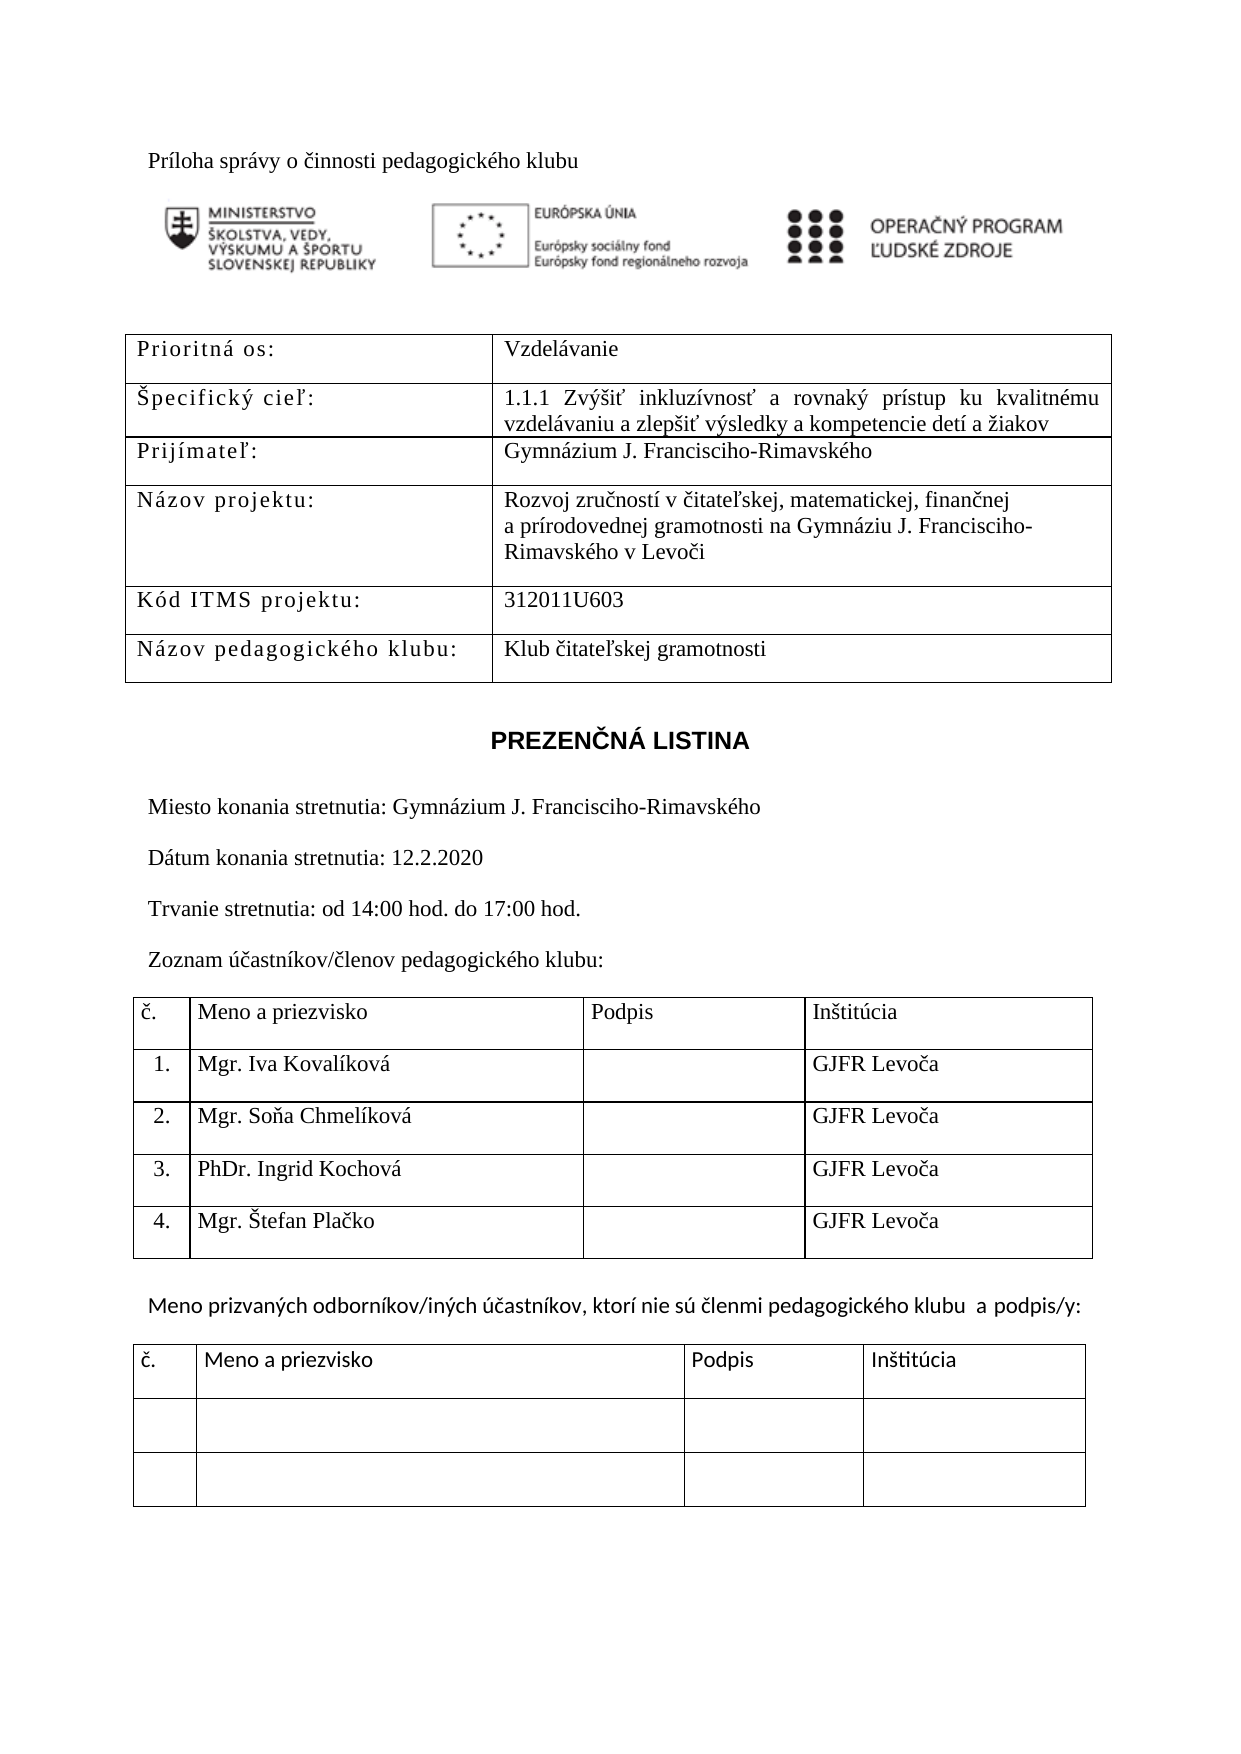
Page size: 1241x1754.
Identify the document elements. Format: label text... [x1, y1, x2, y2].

table_header Inštitúcia [806, 998, 1092, 1049]
table_cell Prijímateľ: [126, 438, 492, 484]
table_cell [134, 1399, 196, 1452]
table_cell Názov projektu: [126, 486, 492, 586]
table_cell 1. [134, 1050, 189, 1101]
table_header č. [134, 1345, 196, 1398]
text Trvanie stretnutia: od 14:00 hod. do 17:00 hod. [148, 895, 1093, 922]
table_header Prioritná os: [126, 335, 492, 383]
table_header Meno a priezvisko [197, 1345, 684, 1398]
table_cell Mgr. Štefan Plačko [191, 1207, 583, 1258]
table_cell [864, 1399, 1085, 1452]
table_cell 312011U603 [493, 587, 1111, 634]
table_header č. [134, 998, 189, 1049]
table_cell Gymnázium J. Francisciho-Rimavského [493, 438, 1111, 484]
table_cell 3. [134, 1155, 189, 1206]
table_cell [584, 1050, 804, 1101]
table_cell [584, 1207, 804, 1258]
table_cell Špecifický cieľ: [126, 384, 492, 436]
text Dátum konania stretnutia: 12.2.2020 [148, 844, 1093, 871]
table_cell GJFR Levoča [806, 1103, 1092, 1153]
table_cell GJFR Levoča [806, 1155, 1092, 1206]
table_cell Kód ITMS projektu: [126, 587, 492, 634]
table_cell [584, 1103, 804, 1153]
text Miesto konania stretnutia: Gymnázium J. Francisciho-Rimavského [148, 793, 1093, 819]
subtitle PREZENČNÁ LISTINA [148, 726, 1093, 754]
table_cell GJFR Levoča [806, 1050, 1092, 1101]
table_cell [134, 1453, 196, 1506]
table_cell Názov pedagogického klubu: [126, 635, 492, 682]
table_header Vzdelávanie [493, 335, 1111, 383]
table_cell Klub čitateľskej gramotnosti [493, 635, 1111, 682]
table_cell PhDr. Ingrid Kochová [191, 1155, 583, 1206]
table_cell Mgr. Soňa Chmelíková [191, 1103, 583, 1153]
table_cell [584, 1155, 804, 1206]
table_cell [197, 1453, 684, 1506]
table_cell Rozvoj zručností v čitateľskej, matematickej, finančnej a prírodovednej gramotnosti na Gymnáziu J. Francisciho-Rimavského v Levoči [493, 486, 1111, 586]
text Meno prizvaných odborníkov/iných účastníkov, ktorí nie sú členmi pedagogického klubu a podpis/y: [148, 1291, 1093, 1319]
table_cell [685, 1399, 863, 1452]
text Zoznam účastníkov/členov pedagogického klubu: [148, 946, 1093, 973]
picture [147, 178, 1092, 310]
table_cell [197, 1399, 684, 1452]
table_cell 1.1.1 Zvýšiť inkluzívnosť a rovnaký prístup ku kvalitnému vzdelávaniu a zlepšiť výsledky a kompetencie detí a žiakov [493, 384, 1111, 436]
table_cell GJFR Levoča [806, 1207, 1092, 1258]
table_header Podpis [685, 1345, 863, 1398]
table_cell 4. [134, 1207, 189, 1258]
table_cell 2. [134, 1103, 189, 1153]
table_cell Mgr. Iva Kovalíková [191, 1050, 583, 1101]
table_header Meno a priezvisko [191, 998, 583, 1049]
table_header Podpis [584, 998, 804, 1049]
table_header Inštitúcia [864, 1345, 1085, 1398]
table_cell [685, 1453, 863, 1506]
table_cell [864, 1453, 1085, 1506]
